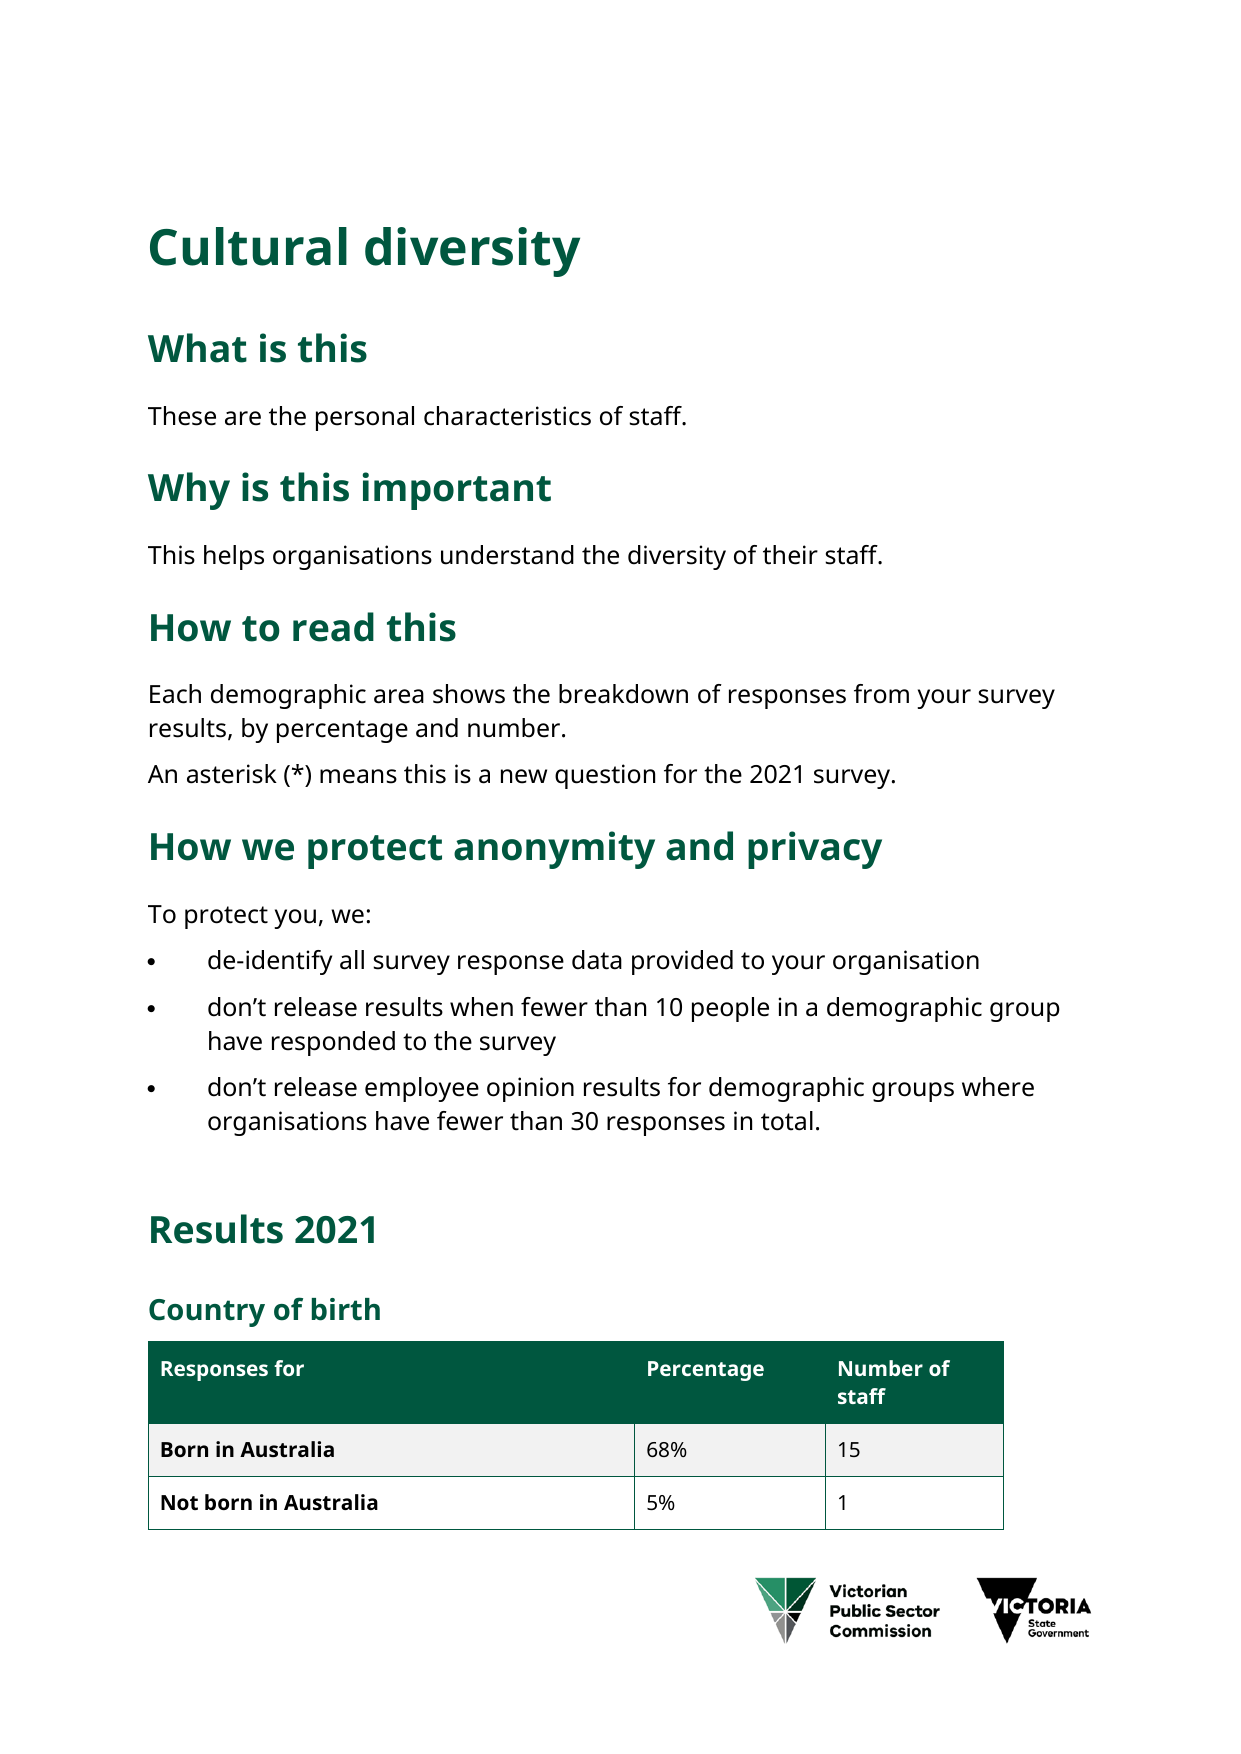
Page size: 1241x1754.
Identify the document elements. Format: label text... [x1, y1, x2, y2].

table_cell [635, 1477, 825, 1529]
subtitle Why is this important [148, 462, 1092, 513]
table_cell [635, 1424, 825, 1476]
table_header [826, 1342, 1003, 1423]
subtitle Country of birth [148, 1290, 1092, 1329]
text To protect you, we: [148, 896, 1092, 930]
subtitle What is this [148, 323, 1092, 374]
subtitle How we protect anonymity and privacy [148, 820, 1092, 871]
text An asterisk (*) means this is a new question for the 2021 survey. [148, 757, 1092, 791]
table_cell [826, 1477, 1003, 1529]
list de-identify all survey response data provided to your organisation [148, 943, 1092, 977]
list don’t release employee opinion results for demographic groups where organisations have fewer than 30 responses in total. [148, 1070, 1092, 1138]
text Each demographic area shows the breakdown of responses from your survey results, by percentage and number. [148, 677, 1092, 745]
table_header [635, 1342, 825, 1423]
subtitle Results 2021 [148, 1203, 1092, 1254]
text This helps organisations understand the diversity of their staff. [148, 538, 1092, 572]
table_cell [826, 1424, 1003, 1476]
list don’t release results when fewer than 10 people in a demographic group have responded to the survey [148, 989, 1092, 1057]
picture [754, 1577, 1093, 1645]
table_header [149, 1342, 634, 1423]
subtitle How to read this [148, 601, 1092, 652]
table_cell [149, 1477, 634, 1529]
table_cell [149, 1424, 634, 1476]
text These are the personal characteristics of staff. [148, 398, 1092, 433]
subtitle Cultural diversity [148, 212, 1092, 280]
